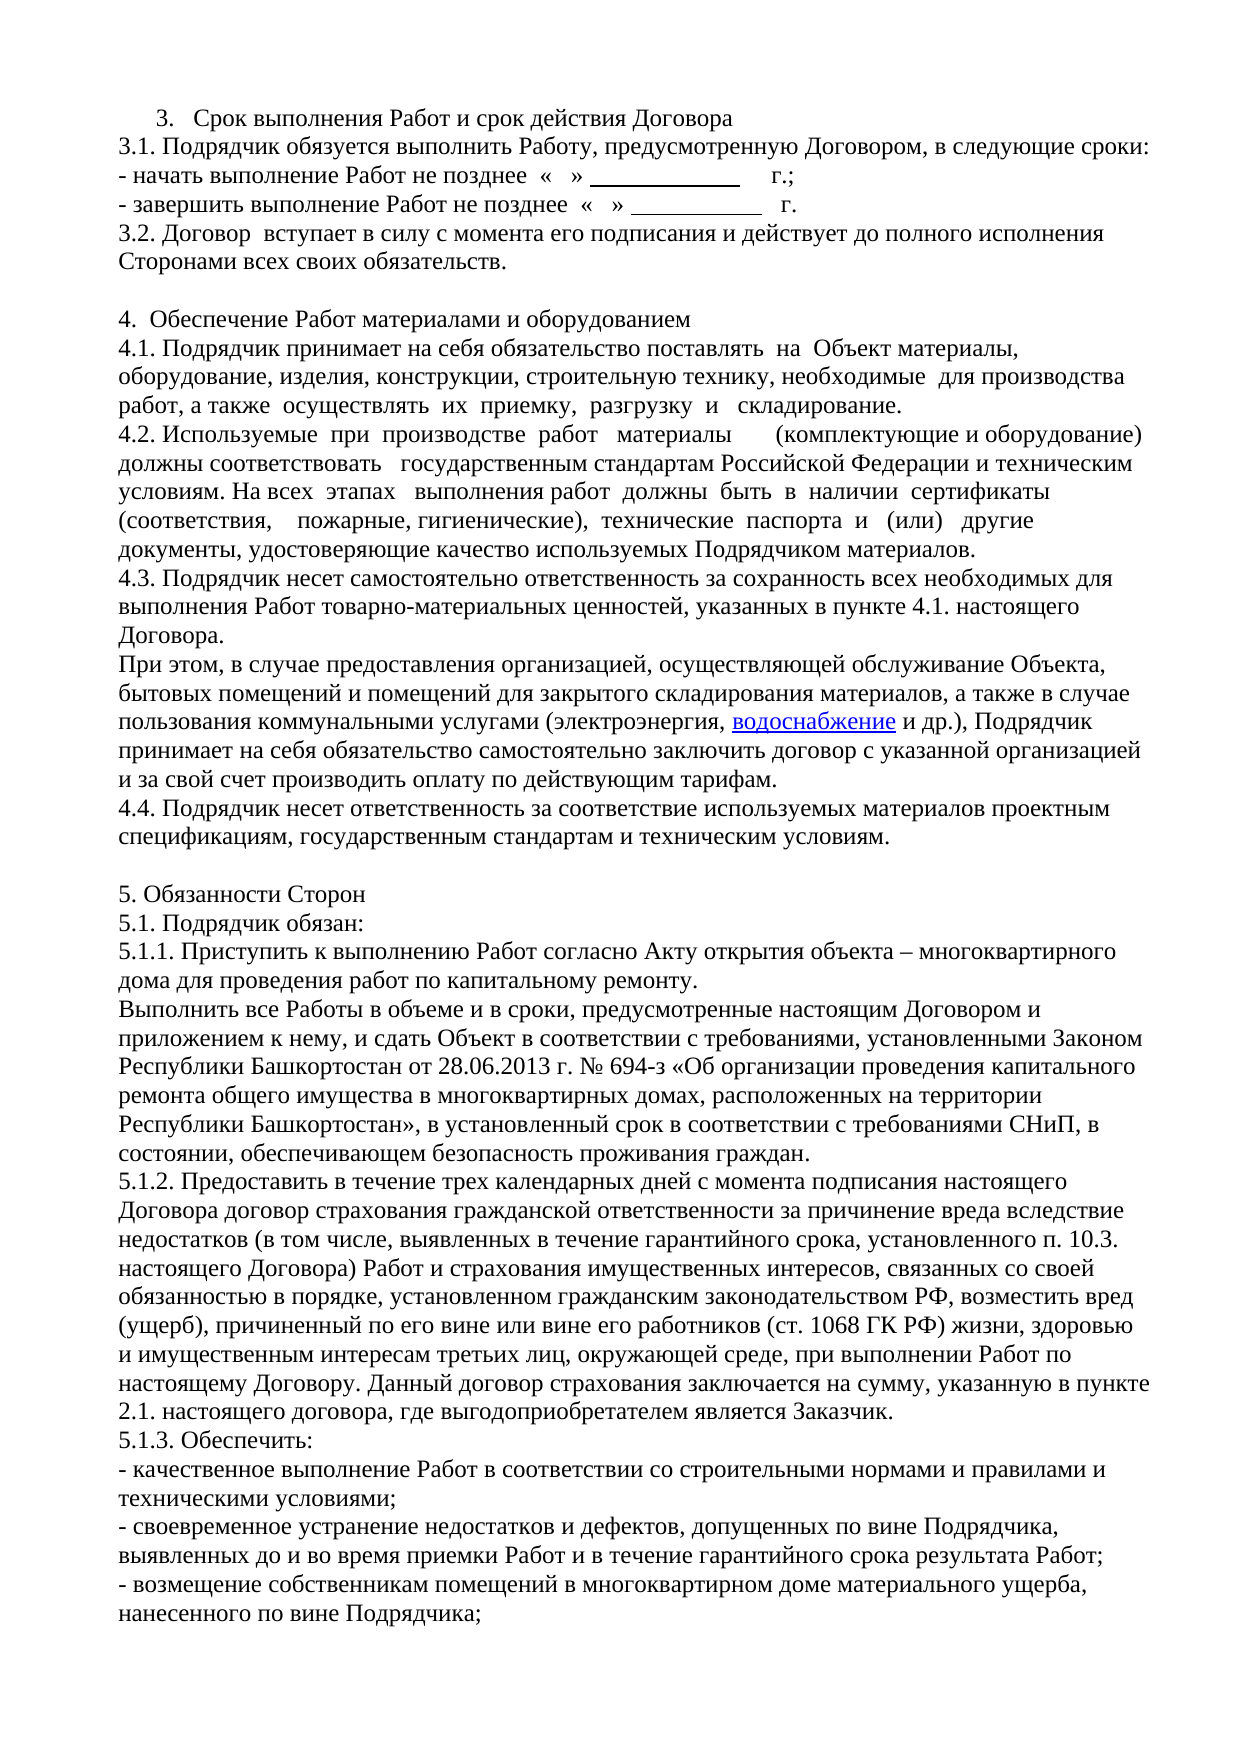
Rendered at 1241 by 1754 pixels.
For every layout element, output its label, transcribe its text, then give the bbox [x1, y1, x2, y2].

list Срок выполнения Работ и срок действия Договора [156, 103, 1152, 131]
text 5.1.2. Предоставить в течение трех календарных дней с момента подписания настоящего Договора договор страхования гражданской ответственности за причинение вреда вследствие недостатков (в том числе, выявленных в течение гарантийного срока, установленного п. 10.3. настоящего Договора) Работ и страхования имущественных интересов, связанных со своей обязанностью в порядке, установленном гражданским законодательством РФ, возместить вред (ущерб), причиненный по его вине или вине его работников (ст. 1068 ГК РФ) жизни, здоровью и имущественным интересам третьих лиц, окружающей среде, при выполнении Работ по настоящему Договору. Данный договор страхования заключается на сумму, указанную в пункте 2.1. настоящего договора, где выгодоприобретателем является Заказчик. [118, 1166, 1152, 1425]
text - своевременное устранение недостатков и дефектов, допущенных по вине Подрядчика, выявленных до и во время приемки Работ и в течение гарантийного срока результата Работ; [118, 1511, 1152, 1569]
text 4. Обеспечение Работ материалами и оборудованием [118, 304, 1152, 333]
text 3.2. Договор вступает в силу с момента его подписания и действует до полного исполнения Сторонами всех своих обязательств. [118, 218, 1152, 275]
text Выполнить все Работы в объеме и в сроки, предусмотренные настоящим Договором и приложением к нему, и сдать Объект в соответствии с требованиями, установленными Законом Республики Башкортостан от 28.06.2013 г. № 694-з «Об организации проведения капитального ремонта общего имущества в многоквартирных домах, расположенных на территории Республики Башкортостан», в установленный срок в соответствии с требованиями СНиП, в состоянии, обеспечивающем безопасность проживания граждан. [118, 994, 1152, 1166]
text - возмещение собственникам помещений в многоквартирном доме материального ущерба, нанесенного по вине Подрядчика; [118, 1569, 1152, 1626]
text 5.1. Подрядчик обязан: [118, 908, 1152, 936]
text 5.1.1. Приступить к выполнению Работ согласно Акту открытия объекта – многоквартирного дома для проведения работ по капитальному ремонту. [118, 936, 1152, 994]
text - качественное выполнение Работ в соответствии со строительными нормами и правилами и техническими условиями; [118, 1454, 1152, 1511]
text При этом, в случае предоставления организацией, осуществляющей обслуживание Объекта, бытовых помещений и помещений для закрытого складирования материалов, а также в случае пользования коммунальными услугами (электроэнергия, водоснабжение и др.), Подрядчик принимает на себя обязательство самостоятельно заключить договор с указанной организацией и за свой счет производить оплату по действующим тарифам. [118, 649, 1152, 793]
text - завершить выполнение Работ не позднее « » г. [118, 189, 1152, 218]
text 4.1. Подрядчик принимает на себя обязательство поставлять на Объект материалы, оборудование, изделия, конструкции, строительную технику, необходимые для производства работ, а также осуществлять их приемку, разгрузку и складирование. [118, 333, 1152, 419]
text 5.1.3. Обеспечить: [118, 1425, 1152, 1454]
text 3.1. Подрядчик обязуется выполнить Работу, предусмотренную Договором, в следующие сроки: [118, 131, 1152, 160]
text - начать выполнение Работ не позднее « » г.; [118, 160, 1152, 189]
text 4.3. Подрядчик несет самостоятельно ответственность за сохранность всех необходимых для выполнения Работ товарно-материальных ценностей, указанных в пункте 4.1. настоящего Договора. [118, 563, 1152, 649]
text 5. Обязанности Сторон [118, 879, 1152, 908]
text 4.4. Подрядчик несет ответственность за соответствие используемых материалов проектным спецификациям, государственным стандартам и техническим условиям. [118, 793, 1152, 850]
text 4.2. Используемые при производстве работ материалы (комплектующие и оборудование) должны соответствовать государственным стандартам Российской Федерации и техническим условиям. На всех этапах выполнения работ должны быть в наличии сертификаты (соответствия, пожарные, гигиенические), технические паспорта и (или) другие документы, удостоверяющие качество используемых Подрядчиком материалов. [118, 419, 1152, 563]
